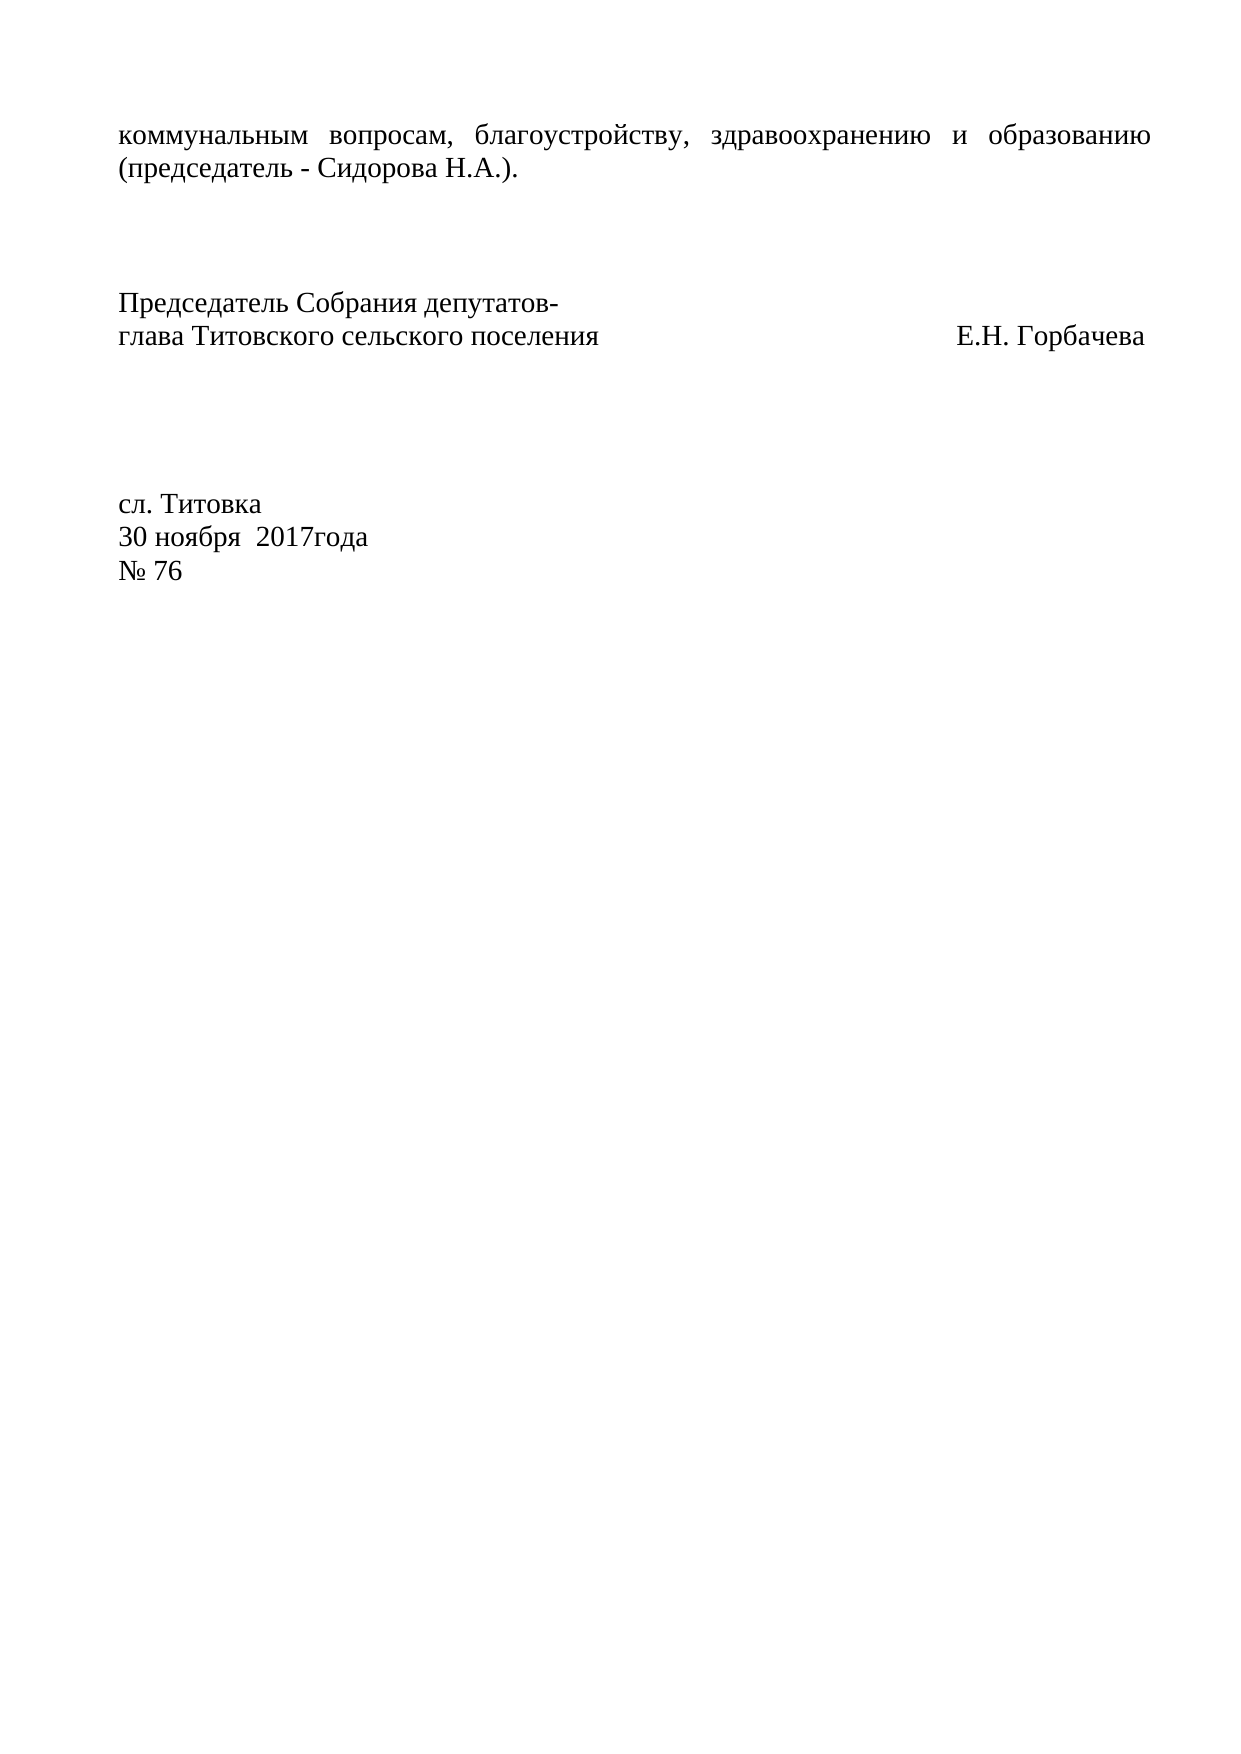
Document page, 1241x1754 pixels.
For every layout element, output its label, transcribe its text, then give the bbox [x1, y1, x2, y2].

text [118, 117, 1152, 184]
text 30 ноября 2017года [118, 519, 1152, 553]
text сл. Титовка [118, 486, 1152, 519]
text № 76 [118, 553, 1152, 587]
text Председатель Собрания депутатов- [118, 285, 1152, 318]
text глава Титовского сельского поселения Е.Н. Горбачева [118, 318, 1152, 352]
